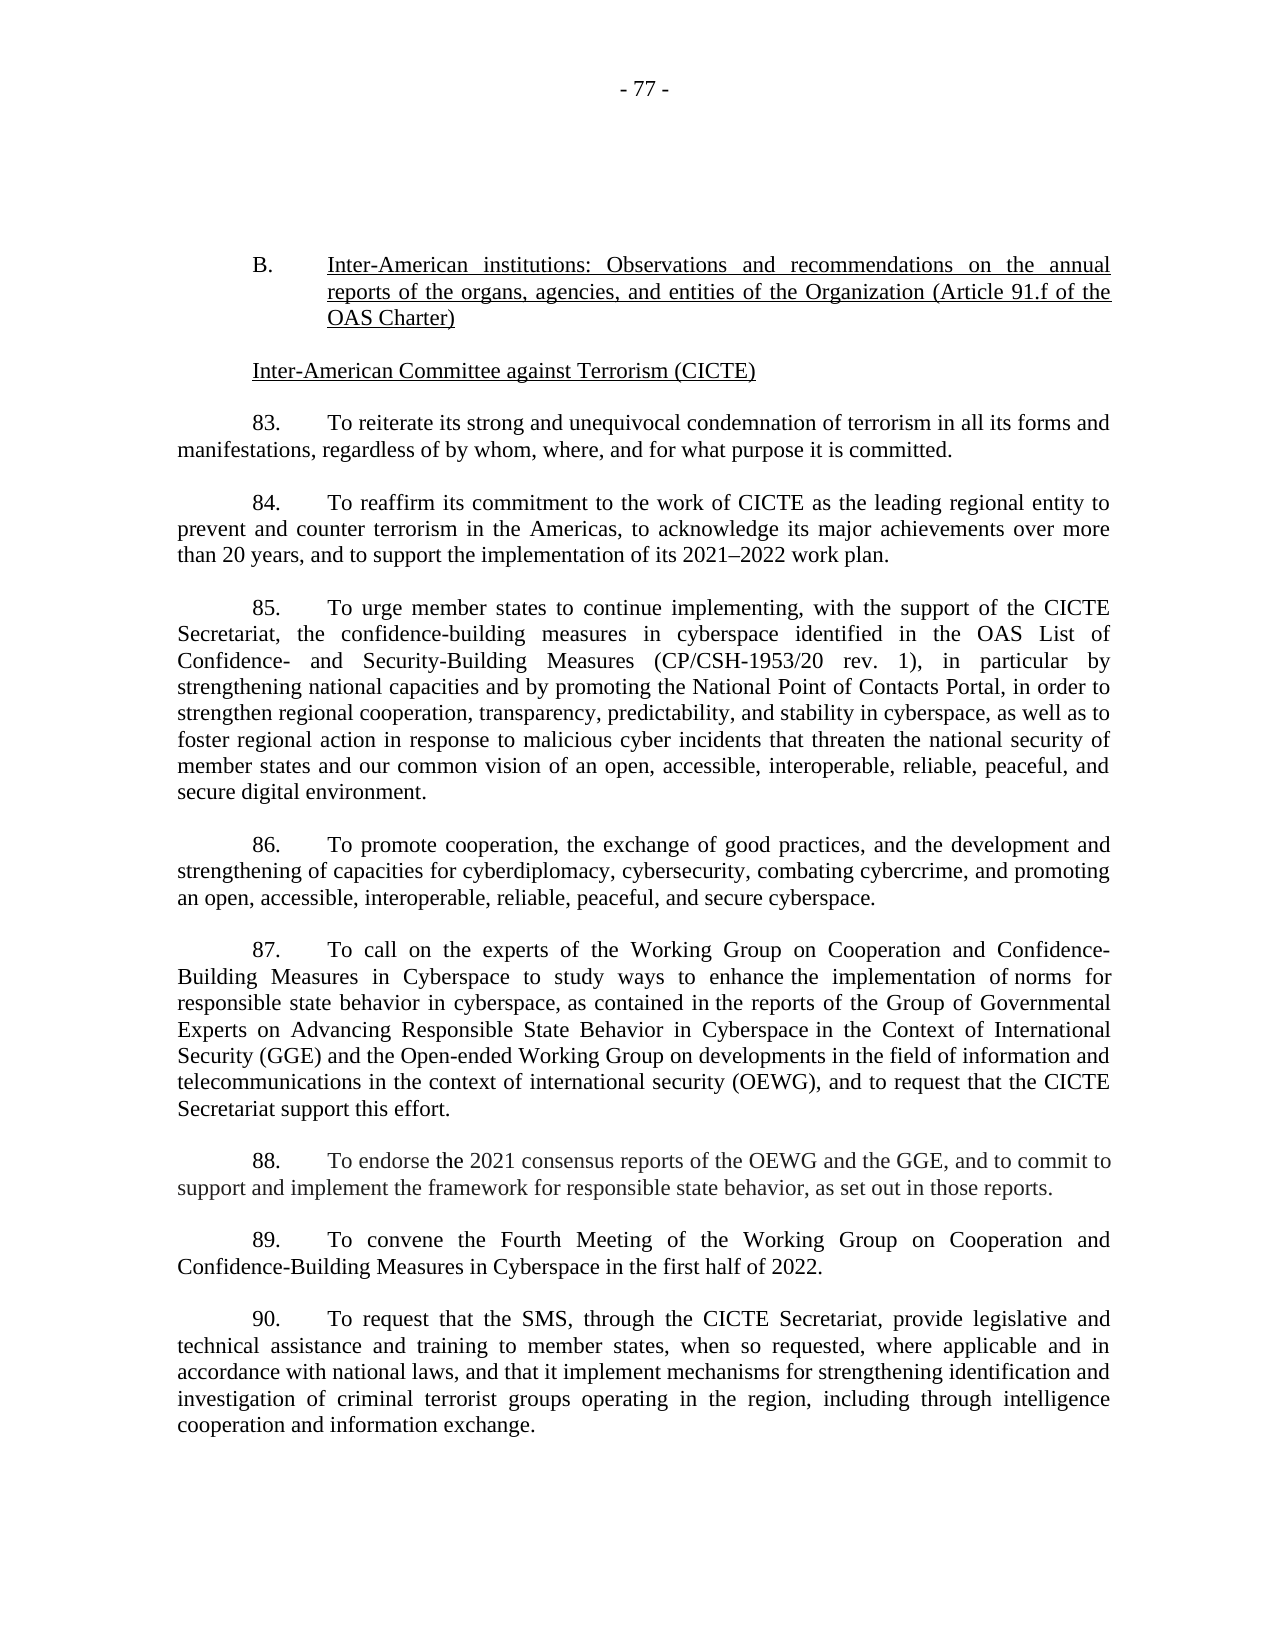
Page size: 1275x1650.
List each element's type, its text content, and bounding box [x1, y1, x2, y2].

list To convene the Fourth Meeting of the Working Group on Cooperation and Confidence-Building Measures in Cyberspace in the first half of 2022. [177, 1226, 1111, 1279]
list To endorse the 2021 consensus reports of the OEWG and the GGE, and to commit to support and implement the framework for responsible state behavior, as set out in those reports. [177, 1147, 1111, 1200]
list To urge member states to continue implementing, with the support of the CICTE Secretariat, the confidence-building measures in cyberspace identified in the OAS List of Confidence- and Security-Building Measures (CP/CSH-1953/20 rev. 1), in particular by strengthening national capacities and by promoting the National Point of Contacts Portal, in order to strengthen regional cooperation, transparency, predictability, and stability in cyberspace, as well as to foster regional action in response to malicious cyber incidents that threaten the national security of member states and our common vision of an open, accessible, interoperable, reliable, peaceful, and secure digital environment. [177, 594, 1111, 805]
list To reaffirm its commitment to the work of CICTE as the leading regional entity to prevent and counter terrorism in the Americas, to acknowledge its major achievements over more than 20 years, and to support the implementation of its 2021–2022 work plan. [177, 488, 1111, 568]
list To request that the SMS, through the CICTE Secretariat, provide legislative and technical assistance and training to member states, when so requested, where applicable and in accordance with national laws, and that it implement mechanisms for strengthening identification and investigation of criminal terrorist groups operating in the region, including through intelligence cooperation and information exchange. [177, 1306, 1111, 1437]
text Inter-American Committee against Terrorism (CICTE) [177, 357, 1111, 383]
list Inter-American institutions: Observations and recommendations on the annual reports of the organs, agencies, and entities of the Organization (Article 91.f of the OAS Charter) [252, 251, 1111, 330]
list To reiterate its strong and unequivocal condemnation of terrorism in all its forms and manifestations, regardless of by whom, where, and for what purpose it is committed. [177, 409, 1111, 462]
list To call on the experts of the Working Group on Cooperation and Confidence-Building Measures in Cyberspace to study ways to enhance the implementation of norms for responsible state behavior in cyberspace, as contained in the reports of the Group of Governmental Experts on Advancing Responsible State Behavior in Cyberspace in the Context of International Security (GGE) and the Open-ended Working Group on developments in the field of information and telecommunications in the context of international security (OEWG), and to request that the CICTE Secretariat support this effort. [177, 937, 1111, 1121]
list To promote cooperation, the exchange of good practices, and the development and strengthening of capacities for cyberdiplomacy, cybersecurity, combating cybercrime, and promoting an open, accessible, interoperable, reliable, peaceful, and secure cyberspace. [177, 831, 1111, 910]
